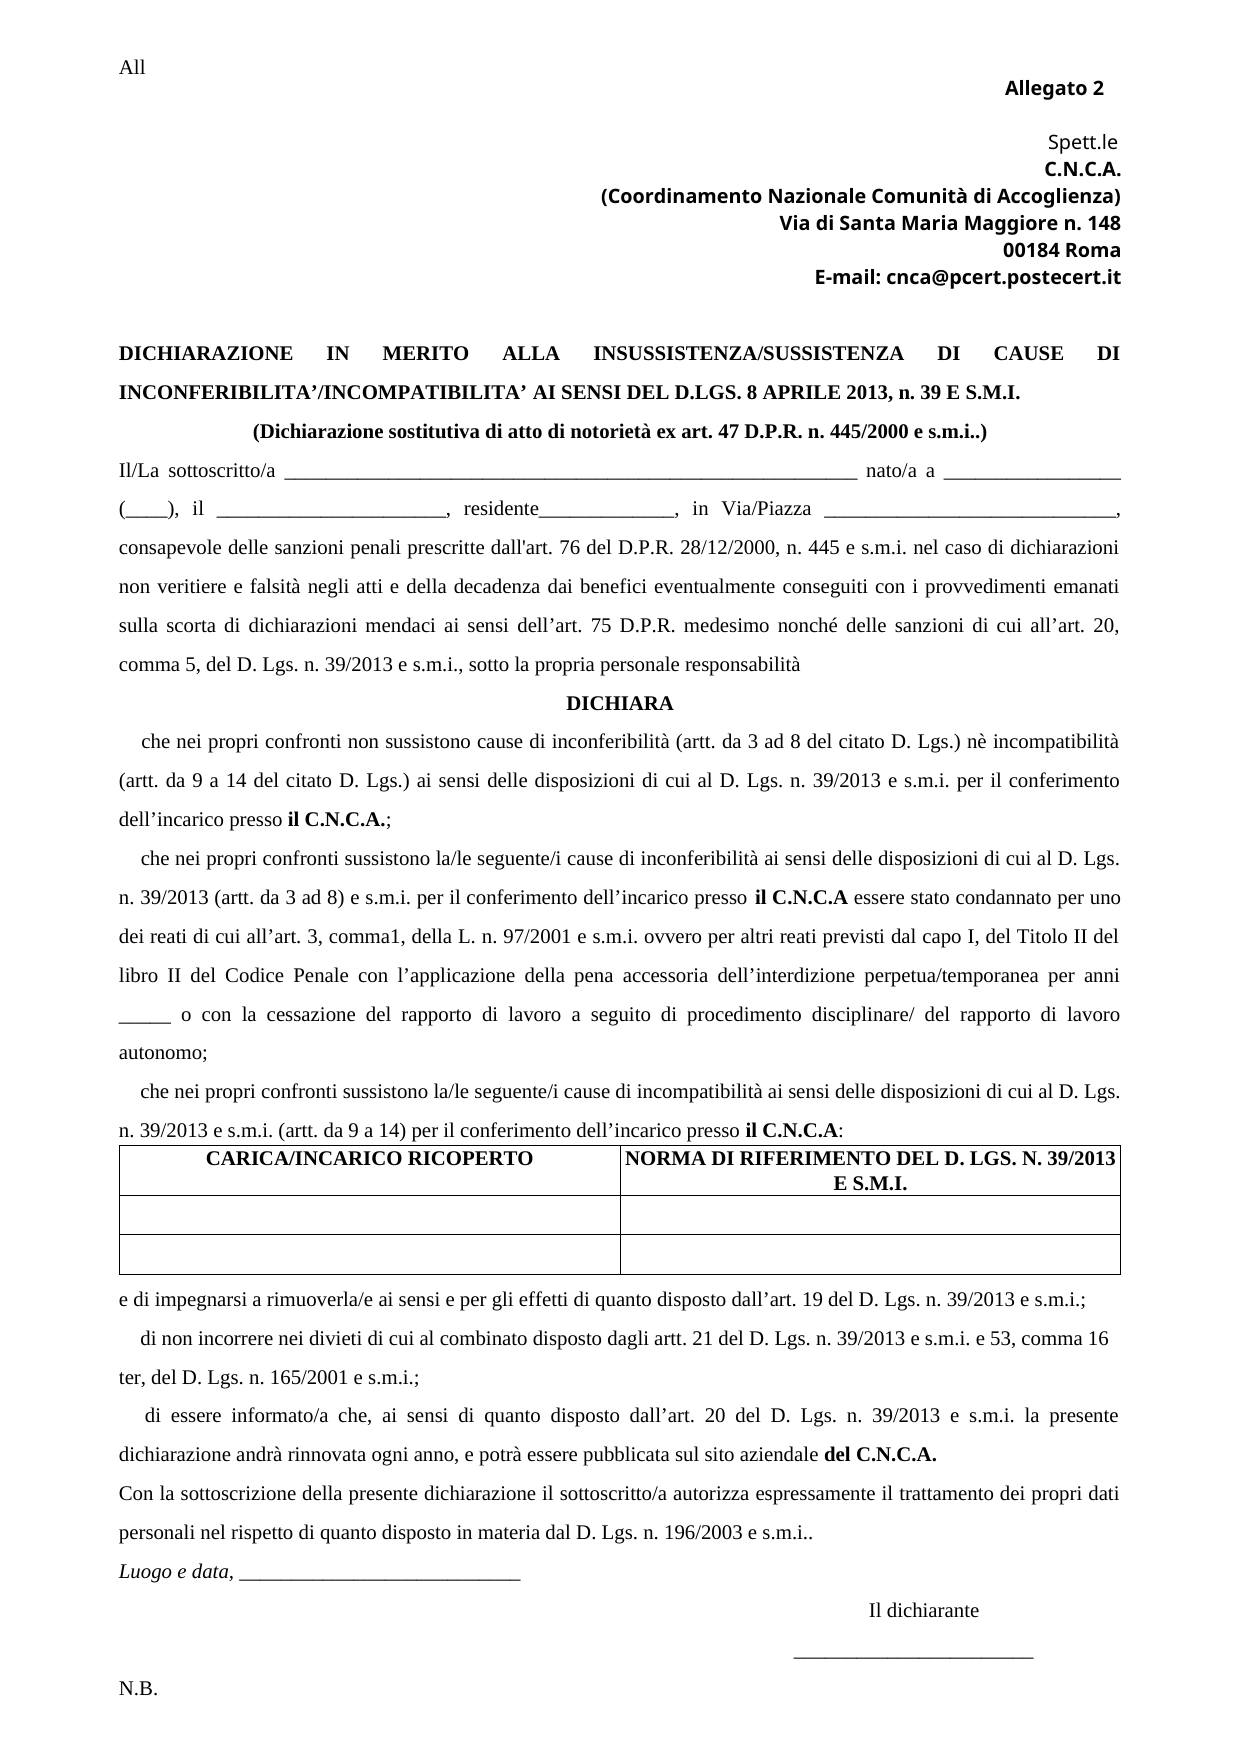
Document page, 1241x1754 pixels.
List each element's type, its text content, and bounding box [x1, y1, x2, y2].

text C.N.C.A. [119, 156, 1121, 183]
text (Coordinamento Nazionale Comunità di Accoglienza) [119, 183, 1121, 209]
text  che nei propri confronti sussistono la/le seguente/i cause di incompatibilità ai sensi delle disposizioni di cui al D. Lgs. n. 39/2013 e s.m.i. (artt. da 9 a 14) per il conferimento dell’incarico presso il C.N.C.A: [119, 1068, 1121, 1145]
text Luogo e data, ___________________________ [119, 1547, 1121, 1586]
text _______________________ [719, 1625, 1121, 1664]
text Con la sottoscrizione della presente dichiarazione il sottoscritto/a autorizza espressamente il trattamento dei propri dati personali nel rispetto di quanto disposto in materia dal D. Lgs. n. 196/2003 e s.m.i.. [119, 1469, 1121, 1547]
text  che nei propri confronti sussistono la/le seguente/i cause di inconferibilità ai sensi delle disposizioni di cui al D. Lgs. n. 39/2013 (artt. da 3 ad 8) e s.m.i. per il conferimento dell’incarico presso il C.N.C.A essere stato condannato per uno dei reati di cui all’art. 3, comma1, della L. n. 97/2001 e s.m.i. ovvero per altri reati previsti dal capo I, del Titolo II del libro II del Codice Penale con l’applicazione della pena accessoria dell’interdizione perpetua/temporanea per anni _____ o con la cessazione del rapporto di lavoro a seguito di procedimento disciplinare/ del rapporto di lavoro autonomo; [119, 834, 1121, 1068]
text e di impegnarsi a rimuoverla/e ai sensi e per gli effetti di quanto disposto dall’art. 19 del D. Lgs. n. 39/2013 e s.m.i.; [119, 1275, 1121, 1314]
table_cell [621, 1196, 1120, 1234]
table_header NORMA DI RIFERIMENTO DEL D. LGS. N. 39/2013 E S.M.I. [621, 1146, 1120, 1194]
text DICHIARA [119, 679, 1121, 718]
table_cell [120, 1235, 620, 1274]
text  di non incorrere nei divieti di cui al combinato disposto dagli artt. 21 del D. Lgs. n. 39/2013 e s.m.i. e 53, comma 16 ter, del D. Lgs. n. 165/2001 e s.m.i.; [119, 1314, 1121, 1392]
text Il/La sottoscritto/a _______________________________________________________ nato/a a _________________ (____), il ______________________, residente_____________, in Via/Piazza ____________________________, consapevole delle sanzioni penali prescritte dall'art. 76 del D.P.R. 28/12/2000, n. 445 e s.m.i. nel caso di dichiarazioni non veritiere e falsità negli atti e della decadenza dai benefici eventualmente conseguiti con i provvedimenti emanati sulla scorta di dichiarazioni mendaci ai sensi dell’art. 75 D.P.R. medesimo nonché delle sanzioni di cui all’art. 20, comma 5, del D. Lgs. n. 39/2013 e s.m.i., sotto la propria personale responsabilità [119, 446, 1121, 679]
text Via di Santa Maria Maggiore n. 148 [119, 209, 1121, 237]
text Allegato 2 [1005, 75, 1121, 102]
text DICHIARAZIONE IN MERITO ALLA INSUSSISTENZA/SUSSISTENZA DI CAUSE DI INCONFERIBILITA’/INCOMPATIBILITA’ AI SENSI DEL D.LGS. 8 APRILE 2013, n. 39 E S.M.I. [119, 329, 1121, 407]
text Il dichiarante [794, 1586, 1121, 1625]
text  di essere informato/a che, ai sensi di quanto disposto dall’art. 20 del D. Lgs. n. 39/2013 e s.m.i. la presente dichiarazione andrà rinnovata ogni anno, e potrà essere pubblicata sul sito aziendale del C.N.C.A. [119, 1392, 1121, 1469]
text N.B. [119, 1664, 1121, 1703]
table_cell [621, 1235, 1120, 1274]
table_cell [120, 1196, 620, 1234]
text (Dichiarazione sostitutiva di atto di notorietà ex art. 47 D.P.R. n. 445/2000 e s.m.i..) [119, 407, 1121, 446]
table_header CARICA/INCARICO RICOPERTO [120, 1146, 620, 1194]
text 00184 Roma [119, 237, 1121, 263]
text  che nei propri confronti non sussistono cause di inconferibilità (artt. da 3 ad 8 del citato D. Lgs.) nè incompatibilità (artt. da 9 a 14 del citato D. Lgs.) ai sensi delle disposizioni di cui al D. Lgs. n. 39/2013 e s.m.i. per il conferimento dell’incarico presso il C.N.C.A.; [119, 718, 1121, 834]
text E-mail: cnca@pcert.postecert.it [119, 263, 1121, 291]
text Spett.le [1048, 129, 1121, 156]
